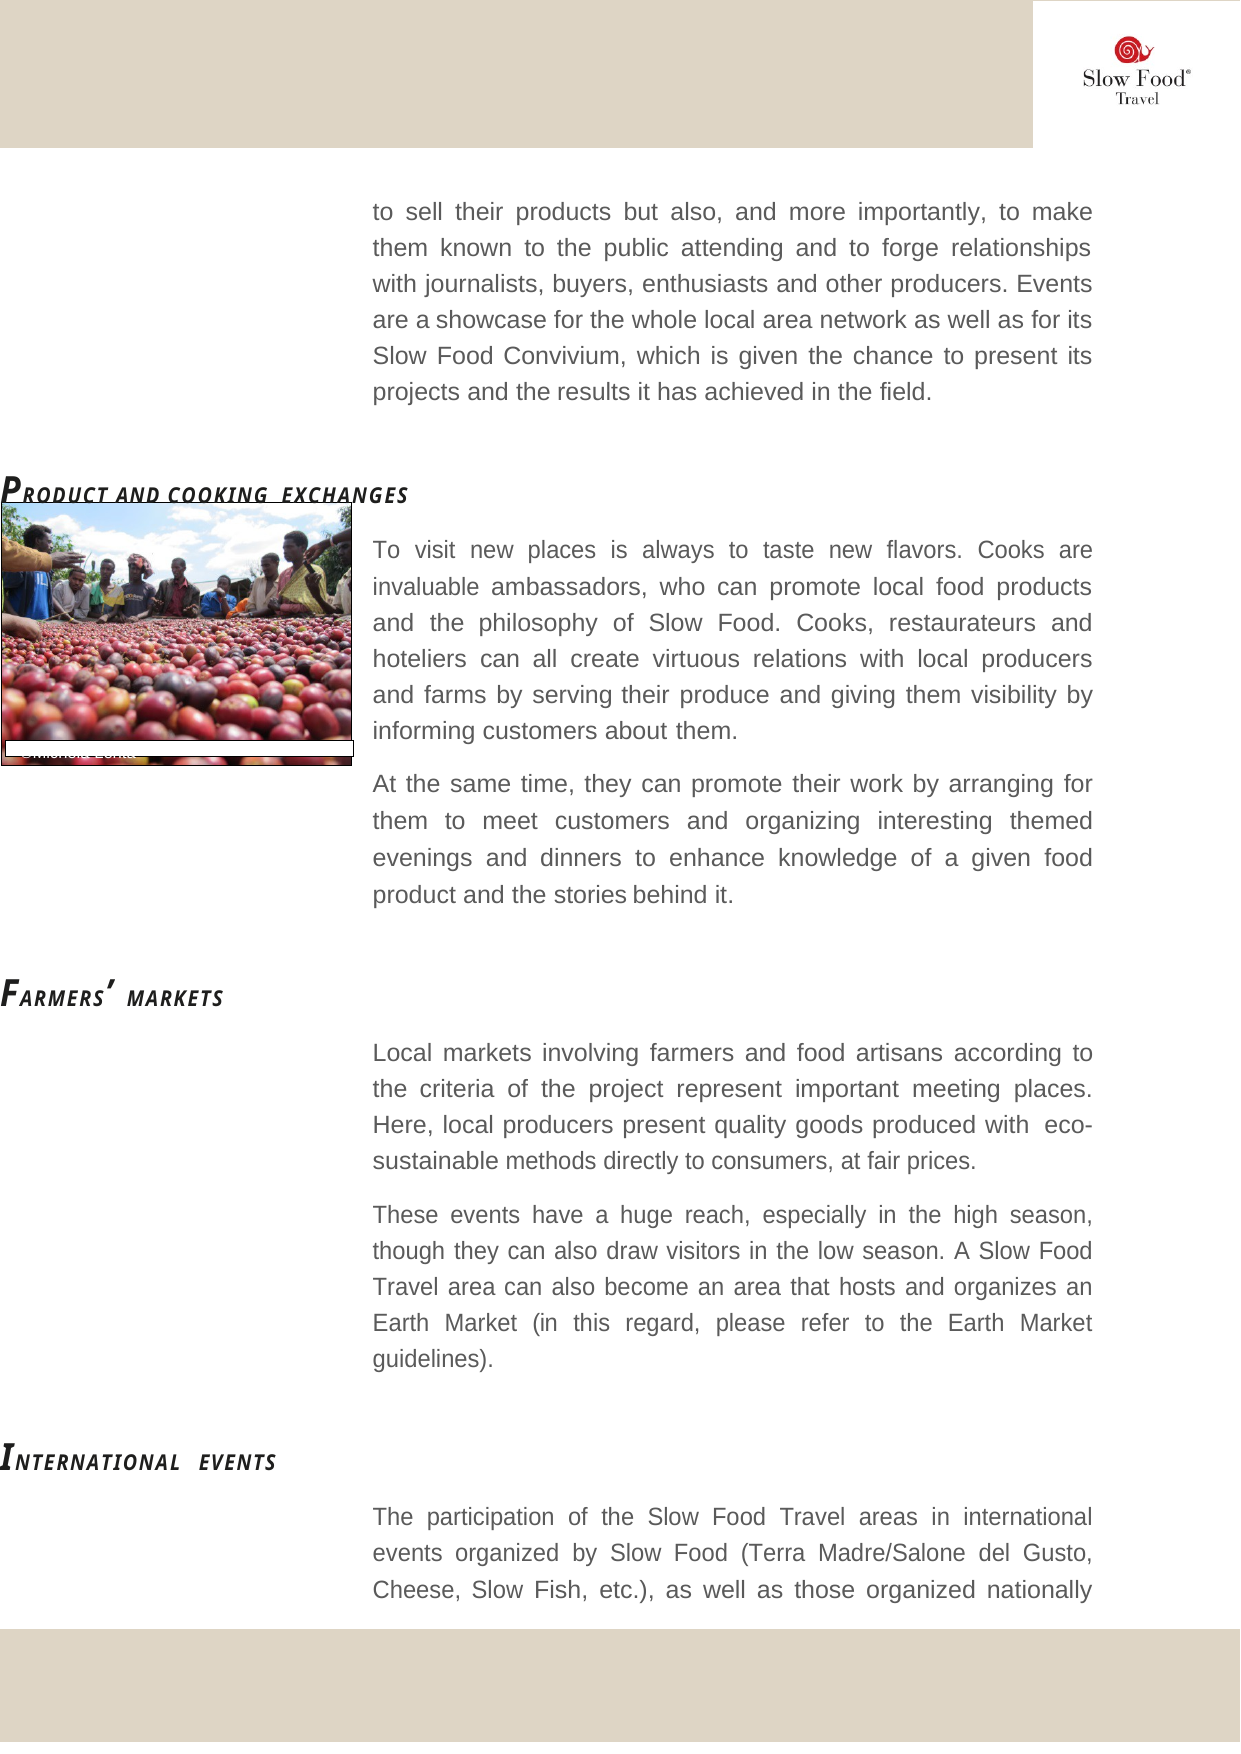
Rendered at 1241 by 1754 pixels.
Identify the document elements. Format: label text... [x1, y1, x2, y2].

text These events have a huge reach, especially in the high season, though they can also draw visitors in the low season. A Slow Food Travel area can also become an area that hosts and organizes an Earth Market (in this regard, please refer to the Earth Market guidelines). [372, 1200, 1093, 1373]
picture [6, 741, 353, 756]
text Local markets involving farmers and food artisans according to the criteria of the project represent important meeting places. Here, local producers present quality goods produced with eco-sustainable methods directly to consumers, at fair prices. [372, 1038, 1093, 1175]
picture [1033, 1, 1241, 148]
text At the same time, they can promote their work by arranging for them to meet customers and organizing interesting themed evenings and dinners to enhance knowledge of a given food product and the stories behind it. [372, 769, 1093, 908]
subtitle FARMERS’ MARKETS [0, 966, 1240, 1017]
text To visit new places is always to taste new flavors. Cooks are invaluable ambassadors, who can promote local food products and the philosophy of Slow Food. Cooks, restaurateurs and hoteliers can all create virtuous relations with local producers and farms by serving their produce and giving them visibility by informing customers about them. [372, 535, 1093, 745]
subtitle INTERNATIONAL EVENTS [0, 1431, 1240, 1482]
text to sell their products but also, and more importantly, to make them known to the public attending and to forge relationships with journalists, buyers, enthusiasts and other producers. Events are a showcase for the whole local area network as well as for its Slow Food Convivium, which is given the chance to present its projects and the results it has achieved in the field. [372, 196, 1093, 406]
picture [2, 515, 351, 765]
subtitle PRODUCT AND COOKING EXCHANGES [0, 464, 1240, 515]
